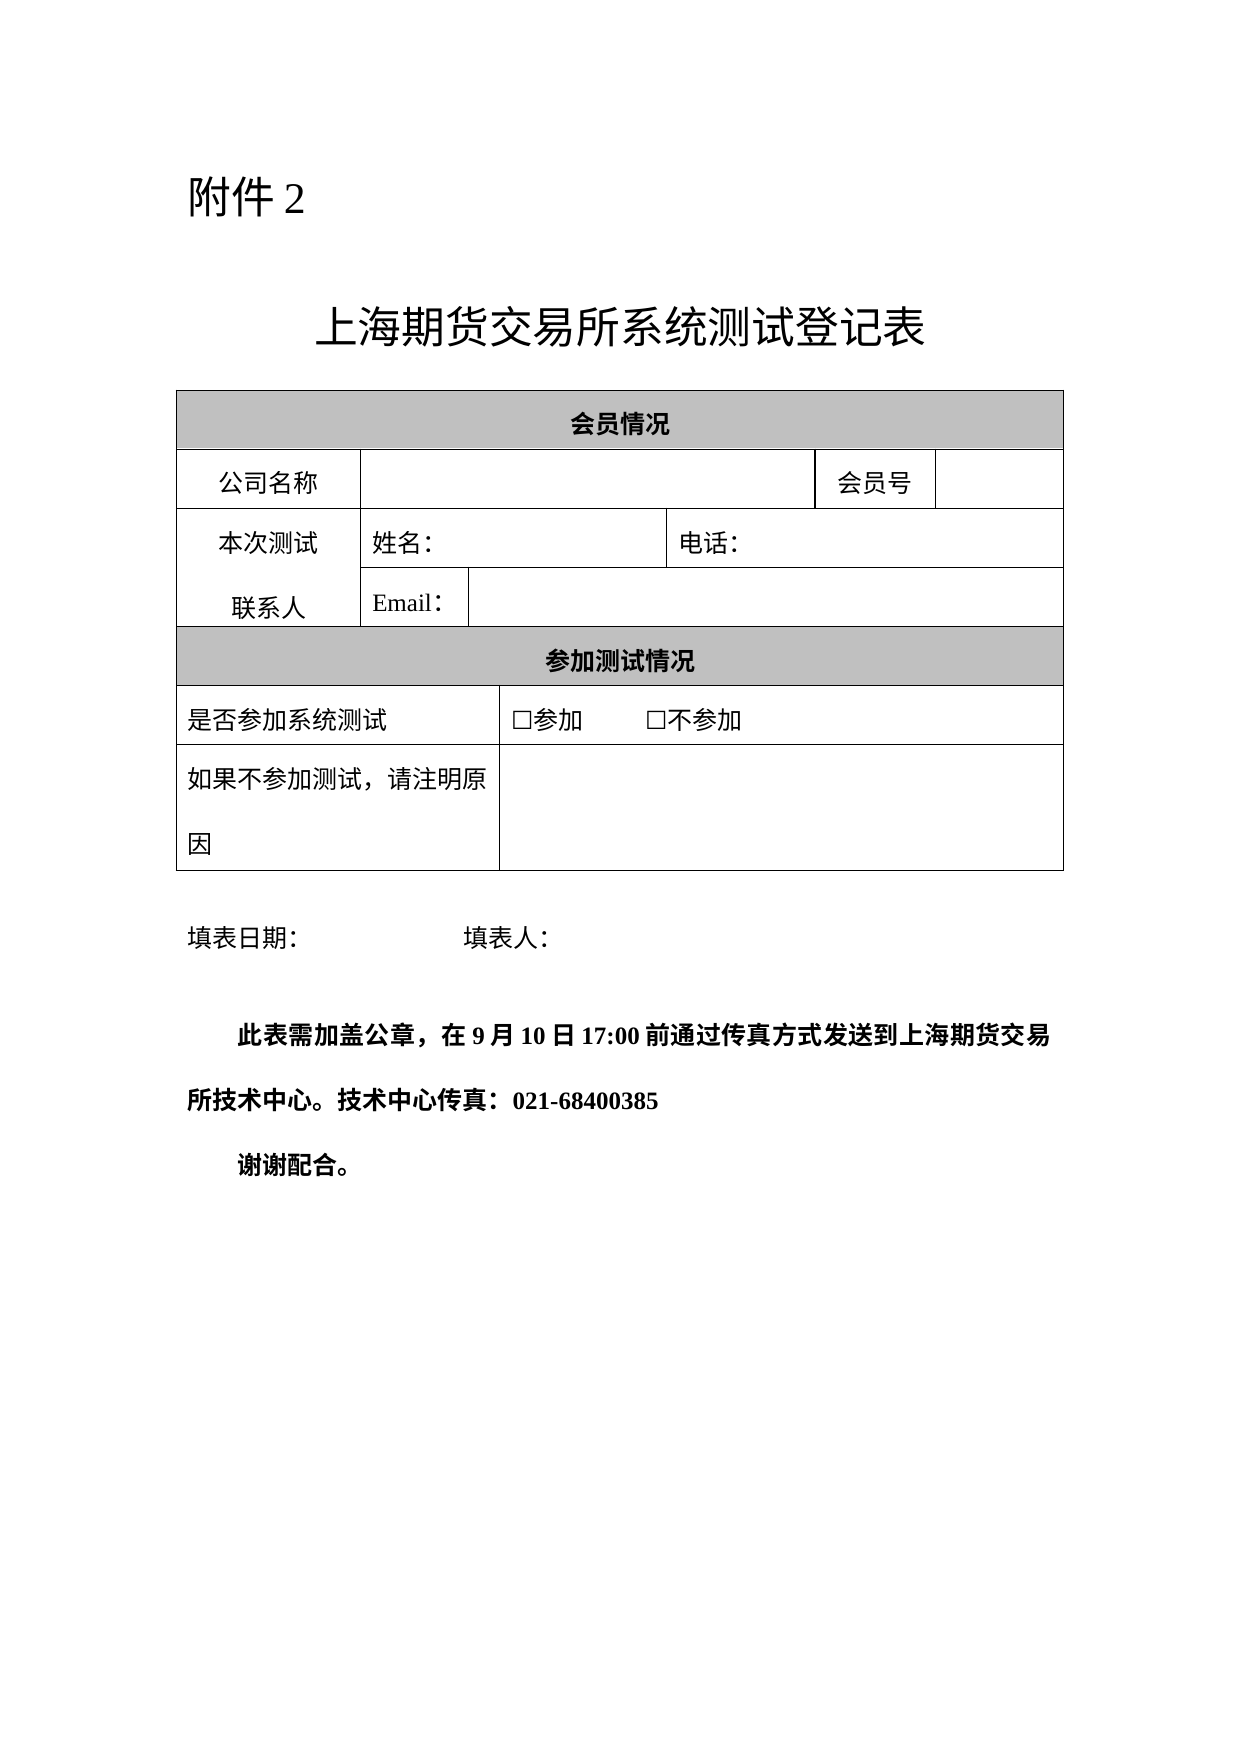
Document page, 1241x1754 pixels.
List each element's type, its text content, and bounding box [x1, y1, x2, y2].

table_cell 电话： [667, 509, 1063, 567]
table_cell 本次测试 联系人 [177, 509, 360, 626]
table_cell [936, 450, 1063, 508]
table_header 会员情况 [177, 391, 1063, 448]
text 填表日期： 填表人： [187, 904, 1053, 969]
table_cell 姓名： [361, 509, 666, 567]
table_cell [500, 745, 1063, 870]
text 谢谢配合。 [187, 1131, 1053, 1196]
table_cell 会员号 [816, 450, 935, 508]
table_cell 如果不参加测试，请注明原因 [177, 745, 499, 870]
table_cell 参加测试情况 [177, 627, 1063, 685]
table_cell [469, 568, 1063, 626]
table_cell Email： [361, 568, 468, 626]
text 附件2 [187, 162, 1053, 227]
table_cell 公司名称 [177, 450, 360, 508]
text 此表需加盖公章，在17:00前通过传真方式发送到上海期货交易所技术中心。技术中心传真：021-68400385 [187, 1001, 1053, 1131]
table_cell [361, 450, 814, 508]
table_cell 是否参加系统测试 [177, 686, 499, 744]
text 上海期货交易所系统测试登记表 [187, 292, 1053, 357]
table_cell ☐参加 ☐不参加 [500, 686, 1063, 744]
